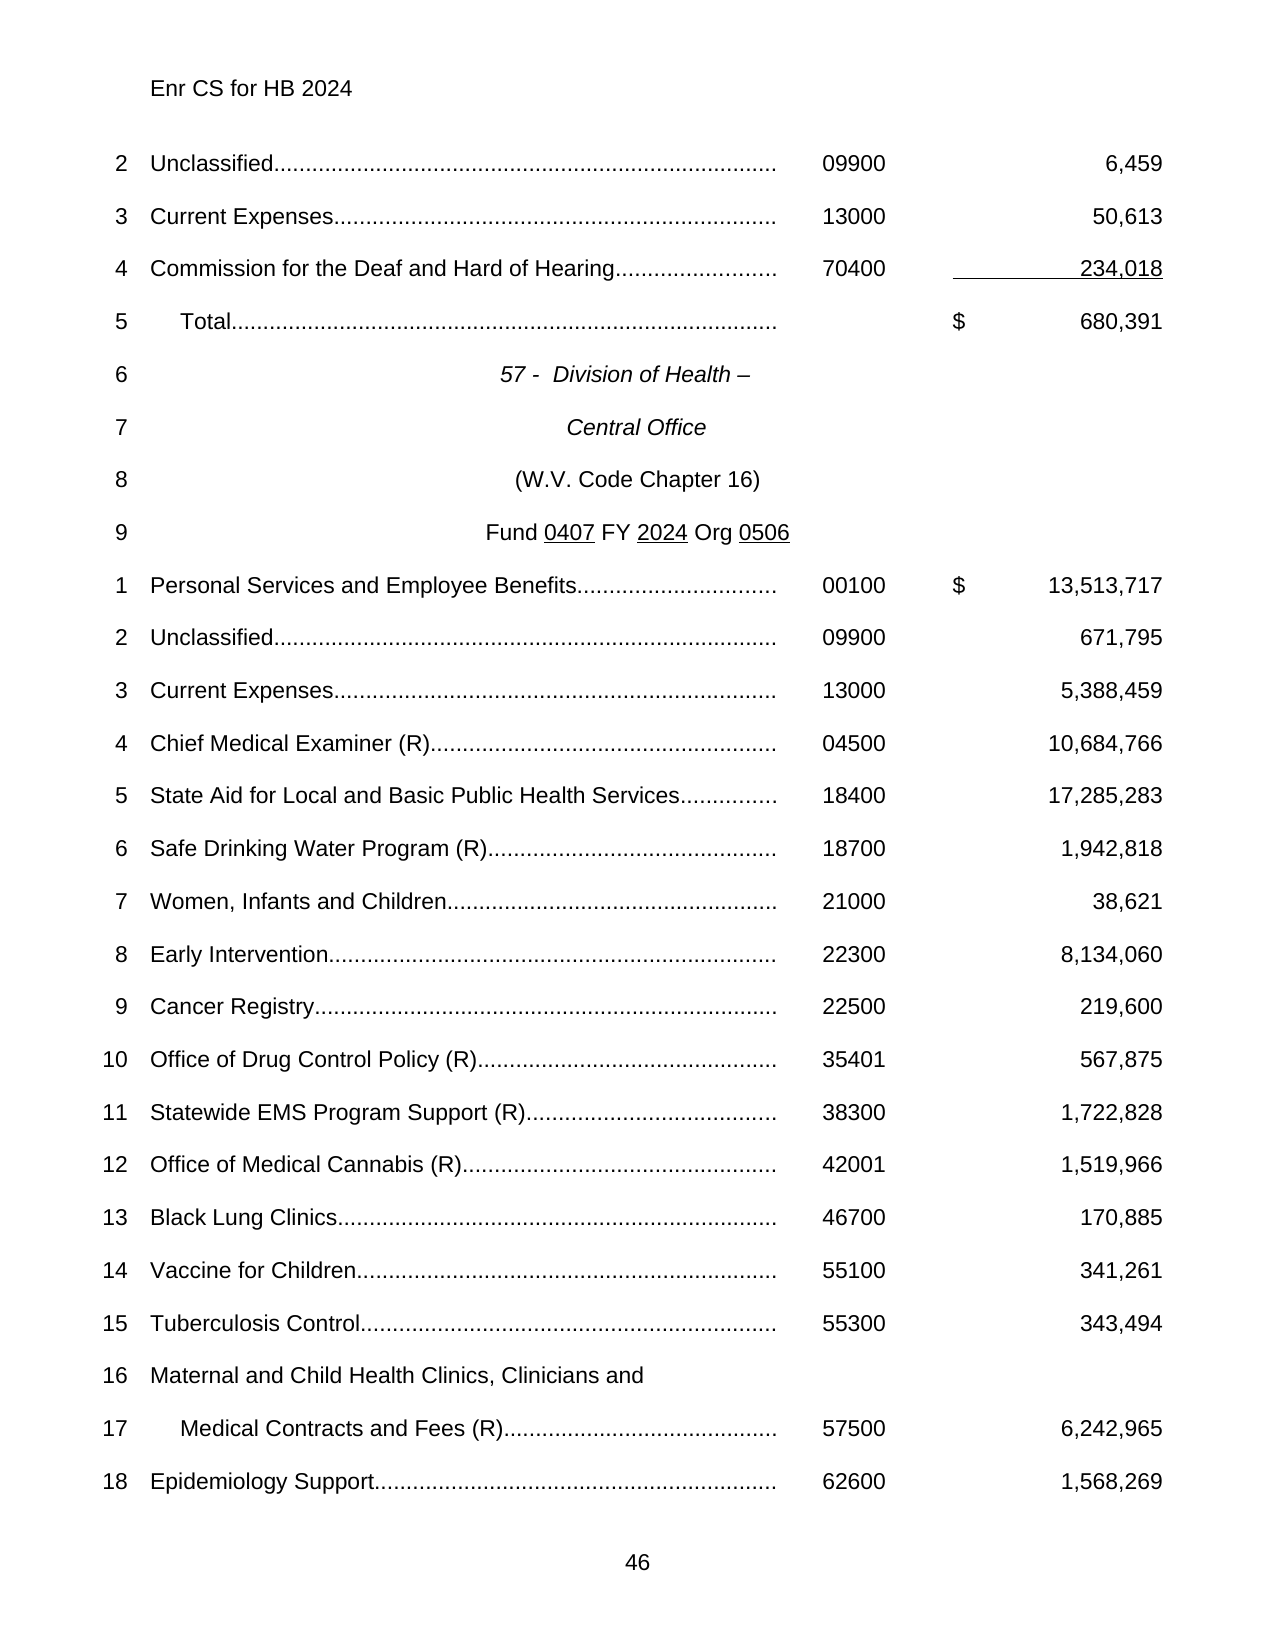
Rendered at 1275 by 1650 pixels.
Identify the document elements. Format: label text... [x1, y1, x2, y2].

text Current Expenses 13000 5,388,459 [150, 677, 1125, 703]
list Division of Health – [150, 361, 1125, 387]
text Statewide EMS Program Support (R) 38300 1,722,828 [150, 1099, 1125, 1125]
text Women, Infants and Children 21000 38,621 [150, 888, 1125, 914]
text Safe Drinking Water Program (R) 18700 1,942,818 [150, 835, 1125, 862]
text Cancer Registry 22500 219,600 [150, 993, 1125, 1020]
text Epidemiology Support 62600 1,568,269 [150, 1468, 1125, 1494]
text (W.V. Code Chapter 16) [150, 466, 1125, 493]
text Central Office [150, 413, 1125, 440]
text Unclassified 09900 671,795 [150, 624, 1125, 651]
text Maternal and Child Health Clinics, Clinicians and [150, 1362, 1125, 1389]
text Commission for the Deaf and Hard of Hearing 70400 234,018 [150, 255, 1125, 282]
text Fund 0407 FY 2024 Org 0506 [150, 519, 1125, 545]
text Office of Medical Cannabis (R) 42001 1,519,966 [150, 1151, 1125, 1178]
text Personal Services and Employee Benefits 00100 $ 13,513,717 [150, 572, 1125, 598]
text State Aid for Local and Basic Public Health Services 18400 17,285,283 [150, 782, 1125, 809]
text Total $ 680,391 [150, 308, 1125, 334]
text Chief Medical Examiner (R) 04500 10,684,766 [150, 730, 1125, 756]
text Black Lung Clinics 46700 170,885 [150, 1204, 1125, 1231]
text Vaccine for Children 55100 341,261 [150, 1257, 1125, 1283]
text Medical Contracts and Fees (R) 57500 6,242,965 [150, 1415, 1125, 1441]
text Unclassified 09900 6,459 [150, 150, 1125, 176]
text Current Expenses 13000 50,613 [150, 203, 1125, 229]
text Tuberculosis Control 55300 343,494 [150, 1309, 1125, 1336]
text Early Intervention 22300 8,134,060 [150, 941, 1125, 967]
text Office of Drug Control Policy (R) 35401 567,875 [150, 1046, 1125, 1072]
